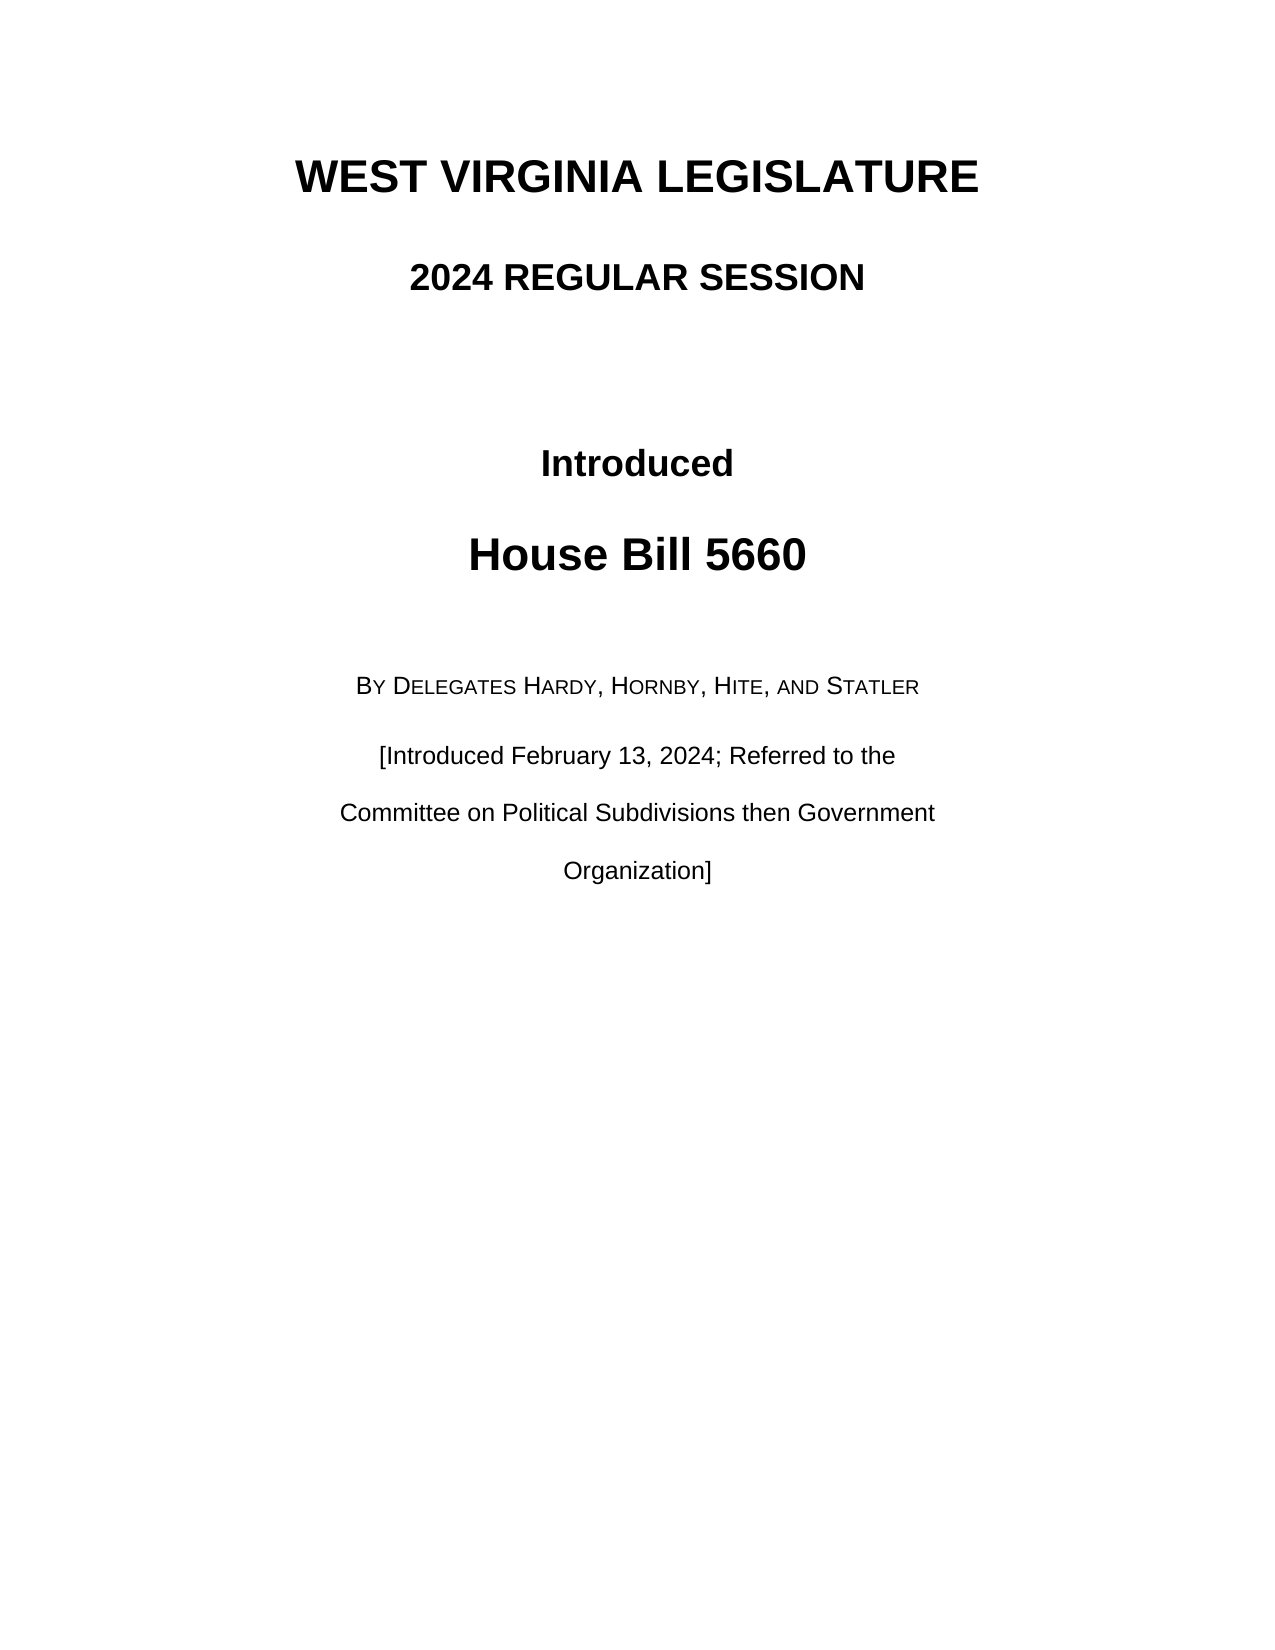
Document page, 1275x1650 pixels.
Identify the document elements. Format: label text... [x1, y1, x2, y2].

title WEST VIRGINIA LEGISLATURE [150, 150, 1125, 203]
text By [337, 671, 937, 699]
text Bill [150, 528, 1125, 581]
text [] [337, 741, 937, 884]
title 2024 REGULAR SESSION [150, 255, 1125, 298]
